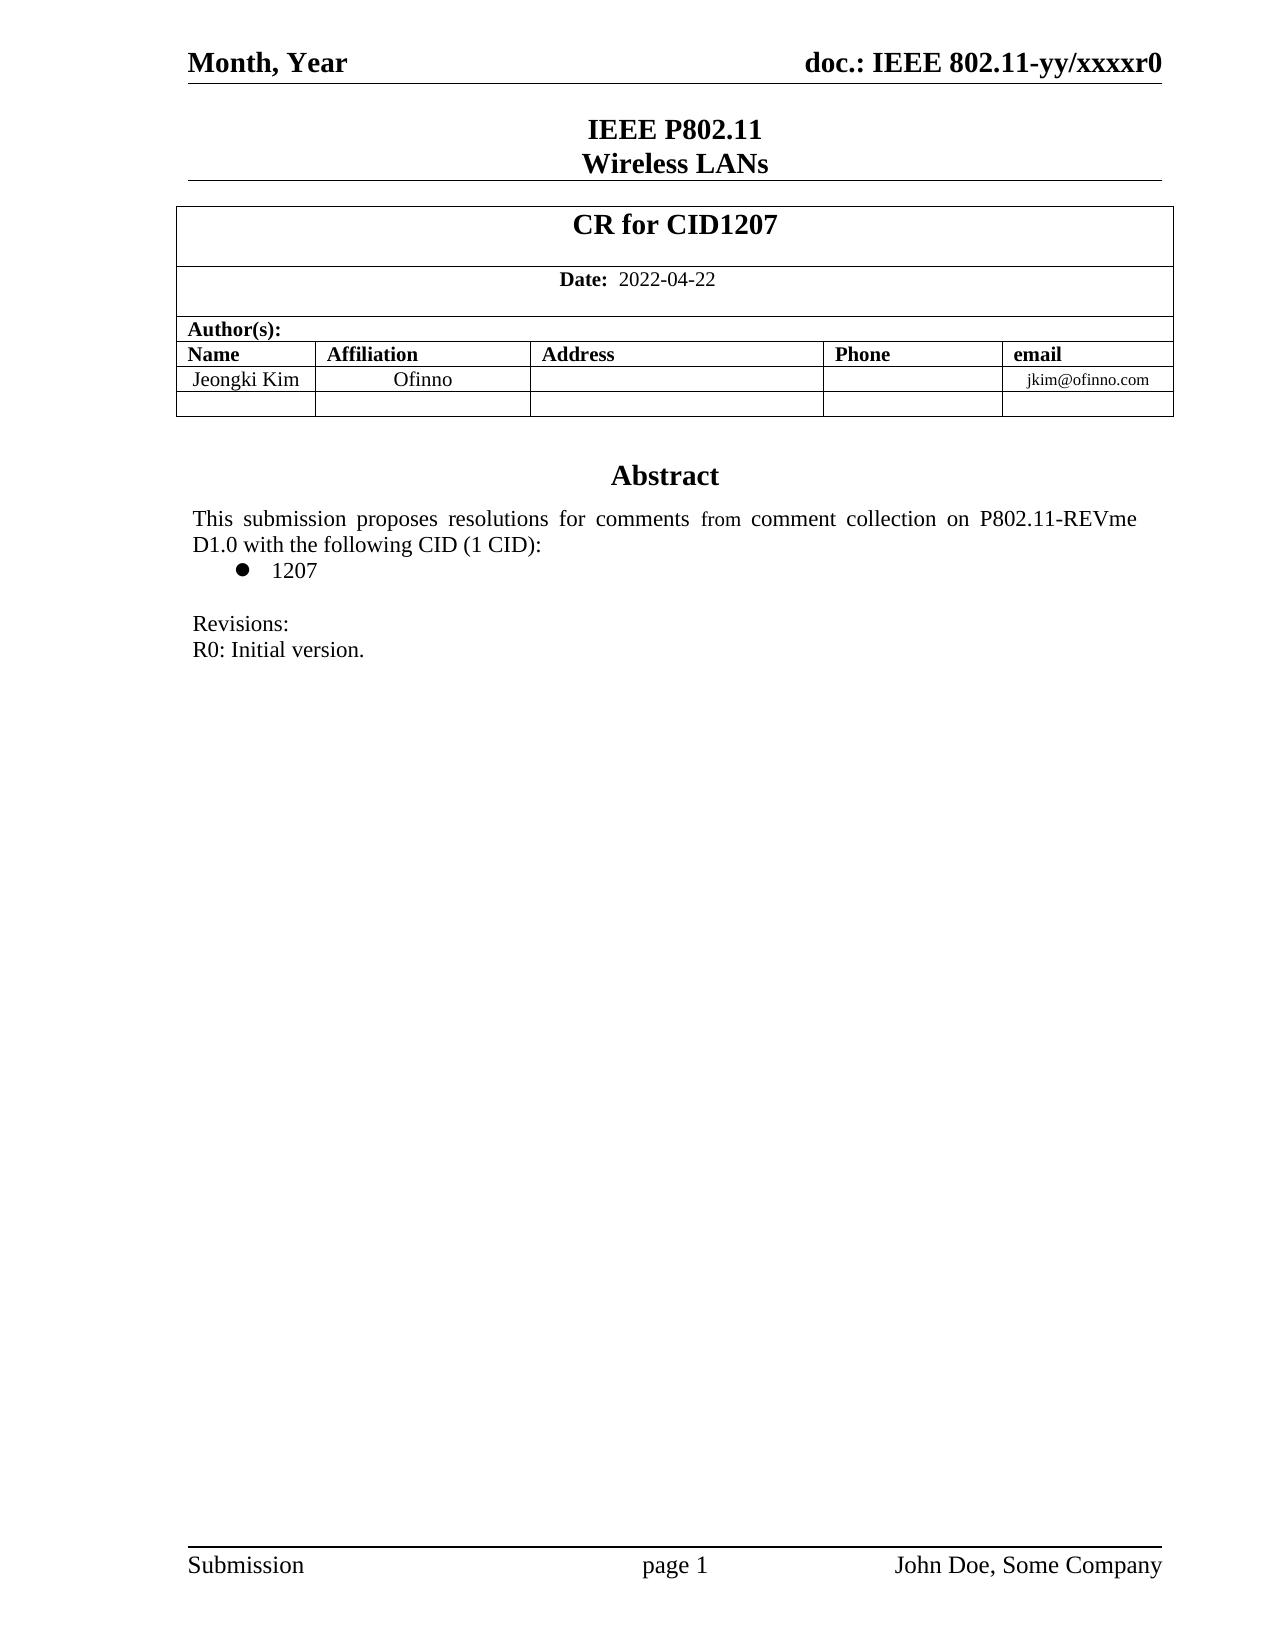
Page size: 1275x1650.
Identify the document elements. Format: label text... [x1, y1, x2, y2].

table_cell [824, 392, 1002, 416]
table_cell Name [177, 342, 315, 366]
table_cell Ofinno [316, 367, 530, 391]
table_cell Jeongki Kim [177, 367, 315, 391]
table_cell [1003, 392, 1173, 416]
table_cell [177, 392, 315, 416]
table_cell [316, 392, 530, 416]
text IEEE P802.11 Wireless LANs [187, 112, 1162, 181]
table_cell [531, 392, 823, 416]
table_cell Affiliation [316, 342, 530, 366]
table_header CR for CID1207 [177, 207, 1173, 266]
table_cell Phone [824, 342, 1002, 366]
table_cell jkim@ofinno.com [1003, 367, 1173, 391]
table_cell [531, 367, 823, 391]
table_cell Author(s): [177, 317, 1173, 341]
table_cell email [1003, 342, 1173, 366]
table_cell Date: 2022-04-22 [177, 267, 1173, 316]
table_cell [824, 367, 1002, 391]
table_cell Address [531, 342, 823, 366]
